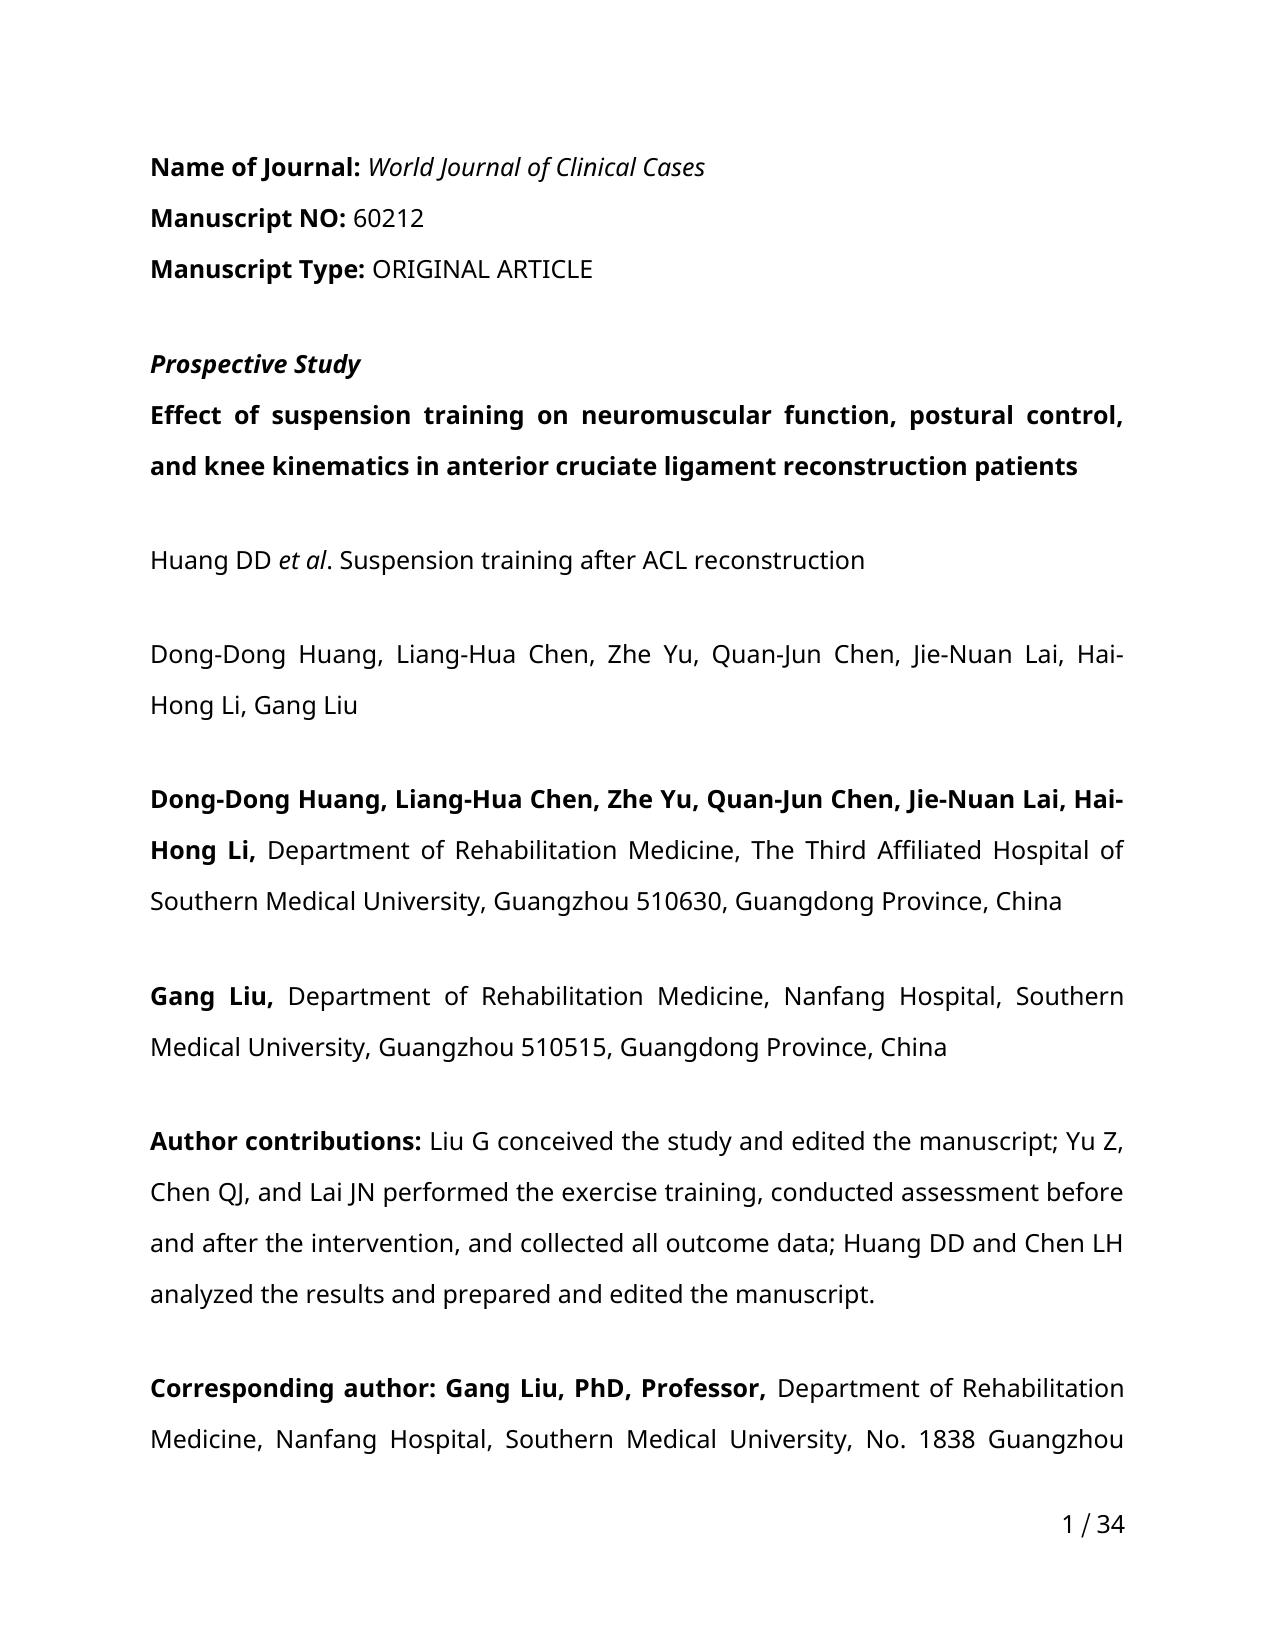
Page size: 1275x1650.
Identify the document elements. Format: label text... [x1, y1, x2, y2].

text Author contributions: Liu G conceived the study and edited the manuscript; Yu Z, Chen QJ, and Lai JN performed the exercise training, conducted assessment before and after the intervention, and collected all outcome data; Huang DD and Chen LH analyzed the results and prepared and edited the manuscript. [150, 1123, 1125, 1311]
text Effect of suspension training on neuromuscular function, postural control, and knee kinematics in anterior cruciate ligament reconstruction patients [150, 397, 1125, 482]
text Manuscript Type: ORIGINAL ARTICLE [150, 252, 1125, 286]
text Name of Journal: World Journal of Clinical Cases [150, 150, 1125, 184]
text Dong-Dong Huang, Liang-Hua Chen, Zhe Yu, Quan-Jun Chen, Jie-Nuan Lai, Hai-Hong Li, Gang Liu [150, 637, 1125, 722]
text Manuscript NO: 60212 [150, 201, 1125, 235]
text Prospective Study [150, 346, 1125, 380]
text Dong-Dong Huang, Liang-Hua Chen, Zhe Yu, Quan-Jun Chen, Jie-Nuan Lai, Hai-Hong Li, Department of Rehabilitation Medicine, The Third Affiliated Hospital of Southern Medical University, Guangzhou 510630, Guangdong Province, China [150, 782, 1125, 918]
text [150, 1371, 1125, 1456]
text Gang Liu, Department of Rehabilitation Medicine, Nanfang Hospital, Southern Medical University, Guangzhou 510515, Guangdong Province, China [150, 978, 1125, 1063]
text Huang DD et al. Suspension training after ACL reconstruction [150, 542, 1125, 577]
